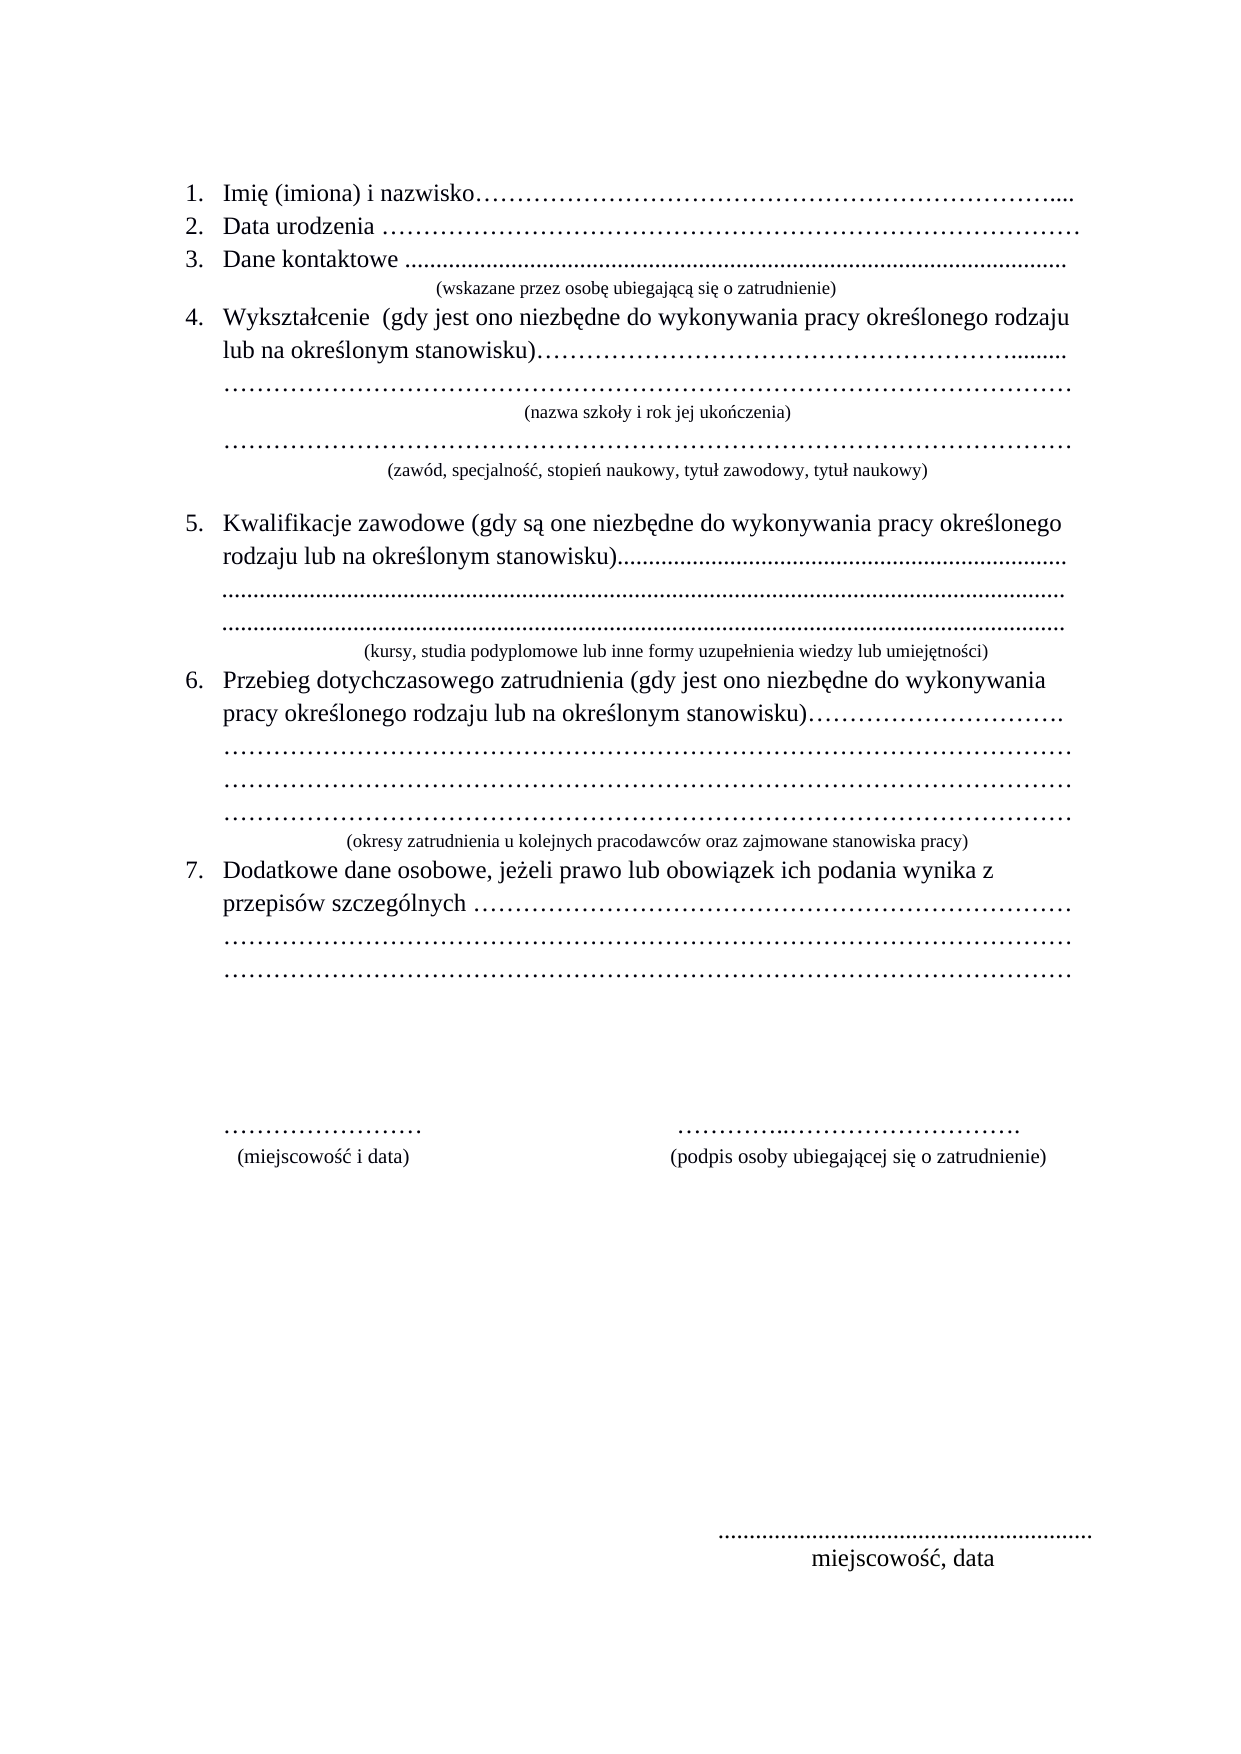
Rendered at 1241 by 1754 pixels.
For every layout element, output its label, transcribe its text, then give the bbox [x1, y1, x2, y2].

list Dodatkowe dane osobowe, jeżeli prawo lub obowiązek ich podania wynika z przepisów szczególnych ……………………………………………………………… [185, 855, 1093, 917]
text (nazwa szkoły i rok jej ukończenia) [223, 401, 1093, 422]
text ………………………………………………………………………………………… [223, 954, 1093, 983]
text ....................................................................................................................................... [148, 574, 1093, 603]
list Przebieg dotychczasowego zatrudnienia (gdy jest ono niezbędne do wykonywania pracy określonego rodzaju lub na określonym stanowisku)…………………………. [185, 665, 1093, 727]
list Wykształcenie (gdy jest ono niezbędne do wykonywania pracy określonego rodzaju lub na określonym stanowisku)…………………………………………………......... [185, 302, 1093, 363]
text ………………………………………………………………………………………… [223, 764, 1093, 793]
text ………………………………………………………………………………………… [223, 426, 1093, 454]
list Data urodzenia ………………………………………………………………………… [185, 211, 1093, 239]
text (miejscowość i data) (podpis osoby ubiegającej się o zatrudnienie) [148, 1144, 1093, 1168]
text ………………………………………………………………………………………… [223, 368, 1093, 396]
list Kwalifikacje zawodowe (gdy są one niezbędne do wykonywania pracy określonego rodzaju lub na określonym stanowisku)........................................................................ [185, 508, 1093, 570]
list Dane kontaktowe .......................................................................................................... [185, 244, 1093, 273]
text (zawód, specjalność, stopień naukowy, tytuł zawodowy, tytuł naukowy) [223, 458, 1093, 480]
text (okresy zatrudnienia u kolejnych pracodawców oraz zajmowane stanowiska pracy) [223, 830, 1093, 852]
text ............................................................ [148, 1515, 1093, 1543]
list Imię (imiona) i nazwisko…………………………………………………………….... [185, 178, 1093, 207]
text (wskazane przez osobę ubiegającą się o zatrudnienie) [148, 277, 1093, 298]
text (kursy, studia podyplomowe lub inne formy uzupełnienia wiedzy lub umiejętności) [260, 640, 1093, 662]
text ………………………………………………………………………………………… [223, 731, 1093, 760]
text ………………………………………………………………………………………… [223, 921, 1093, 950]
text …………………… …………..………………………. [148, 1111, 1093, 1139]
text ………………………………………………………………………………………… [223, 797, 1093, 826]
text ....................................................................................................................................... [148, 607, 1093, 636]
text miejscowość, data [148, 1543, 1093, 1572]
